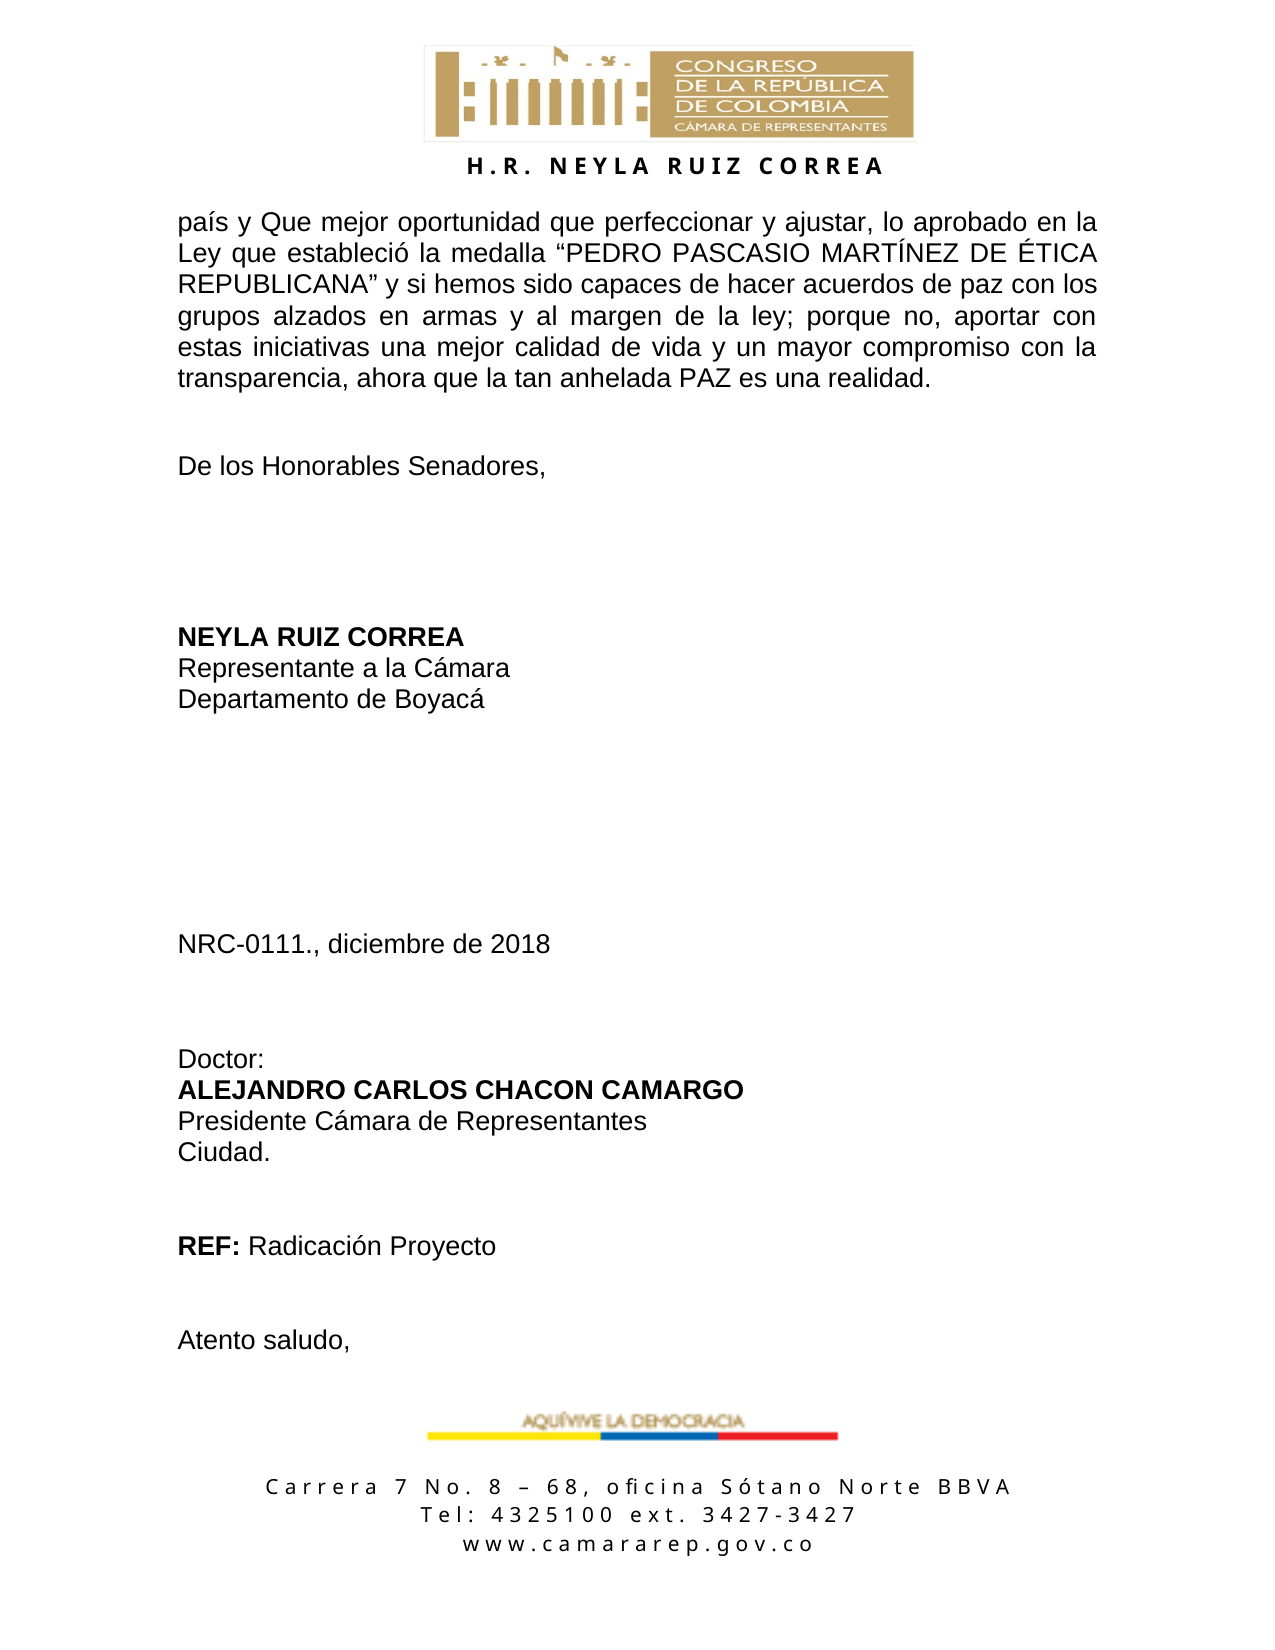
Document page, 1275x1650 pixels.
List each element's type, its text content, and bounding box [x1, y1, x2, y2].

text ALEJANDRO CARLOS CHACON CAMARGO [177, 1074, 1098, 1105]
text Representante a la Cámara [177, 652, 1098, 683]
text Presidente Cámara de Representantes [177, 1105, 1098, 1136]
text REF: Radicación Proyecto [177, 1230, 1098, 1261]
text Atento saludo, [177, 1324, 1098, 1355]
text NRC-0111., diciembre de 2018 [177, 928, 1098, 959]
text NEYLA RUIZ CORREA [177, 621, 1098, 652]
text Doctor: [177, 1043, 1098, 1074]
text Ciudad. [177, 1136, 1098, 1168]
text Departamento de Boyacá [177, 683, 1098, 714]
picture [407, 1389, 868, 1472]
picture [420, 40, 919, 146]
text De los Honorables Senadores, [177, 450, 1098, 482]
